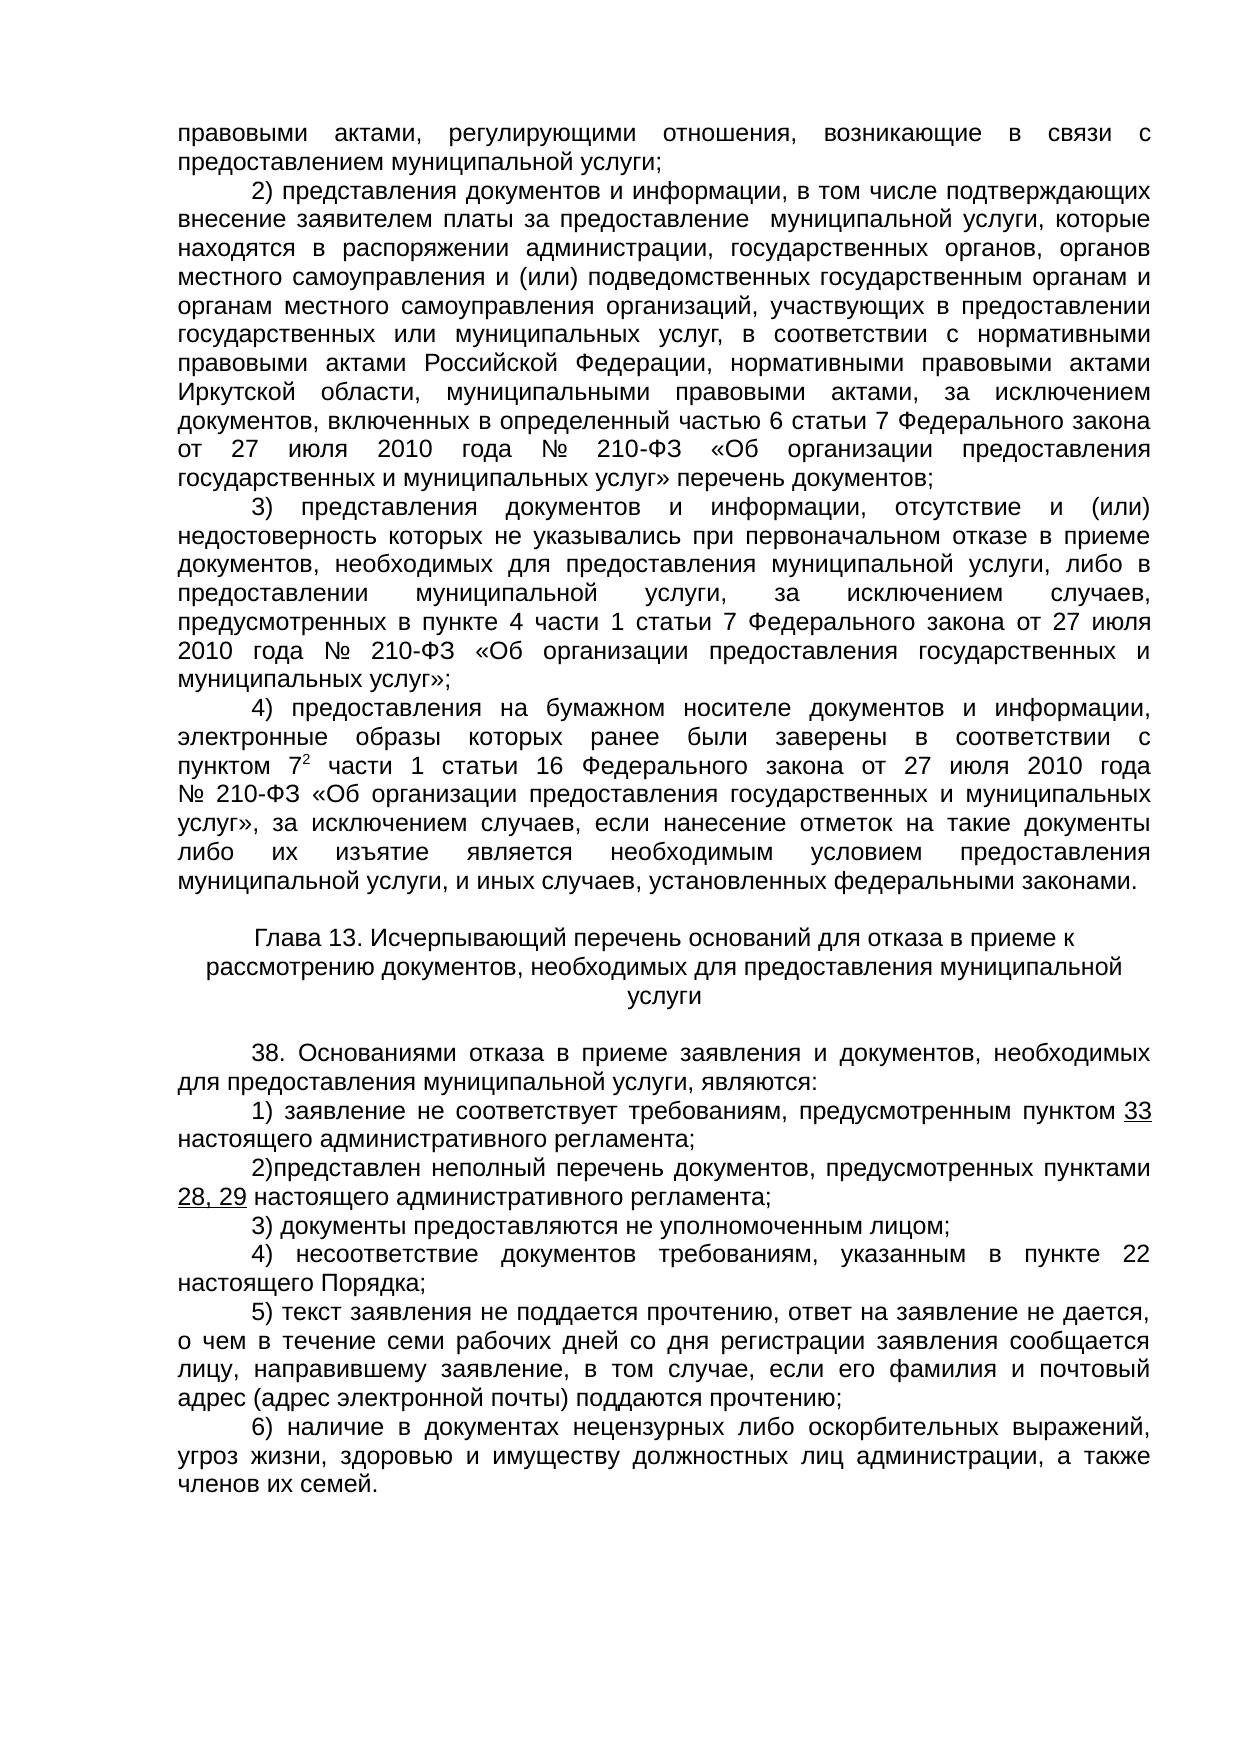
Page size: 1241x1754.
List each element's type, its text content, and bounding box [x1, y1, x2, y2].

text 2) представления документов и информации, в том числе подтверждающих внесение заявителем платы за предоставление муниципальной услуги, которые находятся в распоряжении администрации, государственных органов, органов местного самоуправления и (или) подведомственных государственным органам и органам местного самоуправления организаций, участвующих в предоставлении государственных или муниципальных услуг, в соответствии с нормативными правовыми актами Российской Федерации, нормативными правовыми актами Иркутской области, муниципальными правовыми актами, за исключением документов, включенных в определенный частью 6 статьи 7 Федерального закона от 27 июля 2010 года № 210-ФЗ «Об организации предоставления государственных и муниципальных услуг» перечень документов; [177, 176, 1152, 492]
text 2)представлен неполный перечень документов, предусмотренных пунктами 28, 29 настоящего административного регламента; [177, 1153, 1152, 1211]
text 4) предоставления на бумажном носителе документов и информации, электронные образы которых ранее были заверены в соответствии с пунктом 72 части 1 статьи 16 Федерального закона от 27 июля 2010 года № 210-ФЗ «Об организации предоставления государственных и муниципальных услуг», за исключением случаев, если нанесение отметок на такие документы либо их изъятие является необходимым условием предоставления муниципальной услуги, и иных случаев, установленных федеральными законами. [177, 693, 1152, 894]
text 4) несоответствие документов требованиям, указанным в пункте 22 настоящего Порядка; [177, 1239, 1152, 1297]
text 5) текст заявления не поддается прочтению, ответ на заявление не дается, о чем в течение семи рабочих дней со дня регистрации заявления сообщается лицу, направившему заявление, в том случае, если его фамилия и почтовый адрес (адрес электронной почты) поддаются прочтению; [177, 1297, 1152, 1412]
text 38. Основаниями отказа в приеме заявления и документов, необходимых для предоставления муниципальной услуги, являются: [177, 1038, 1152, 1096]
text 3) документы предоставляются не уполномоченным лицом; [177, 1211, 1152, 1239]
text 1) заявление не соответствует требованиям, предусмотренным пунктом 33 настоящего административного регламента; [177, 1096, 1152, 1153]
text 3) представления документов и информации, отсутствие и (или) недостоверность которых не указывались при первоначальном отказе в приеме документов, необходимых для предоставления муниципальной услуги, либо в предоставлении муниципальной услуги, за исключением случаев, предусмотренных в пункте 4 части 1 статьи 7 Федерального закона от 27 июля 2010 года № 210-ФЗ «Об организации предоставления государственных и муниципальных услуг»; [177, 492, 1152, 693]
text Глава 13. Исчерпывающий перечень оснований для отказа в приеме к рассмотрению документов, необходимых для предоставления муниципальной услуги [177, 923, 1152, 1009]
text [177, 118, 1152, 176]
text 6) наличие в документах нецензурных либо оскорбительных выражений, угроз жизни, здоровью и имуществу должностных лиц администрации, а также членов их семей. [177, 1412, 1152, 1498]
